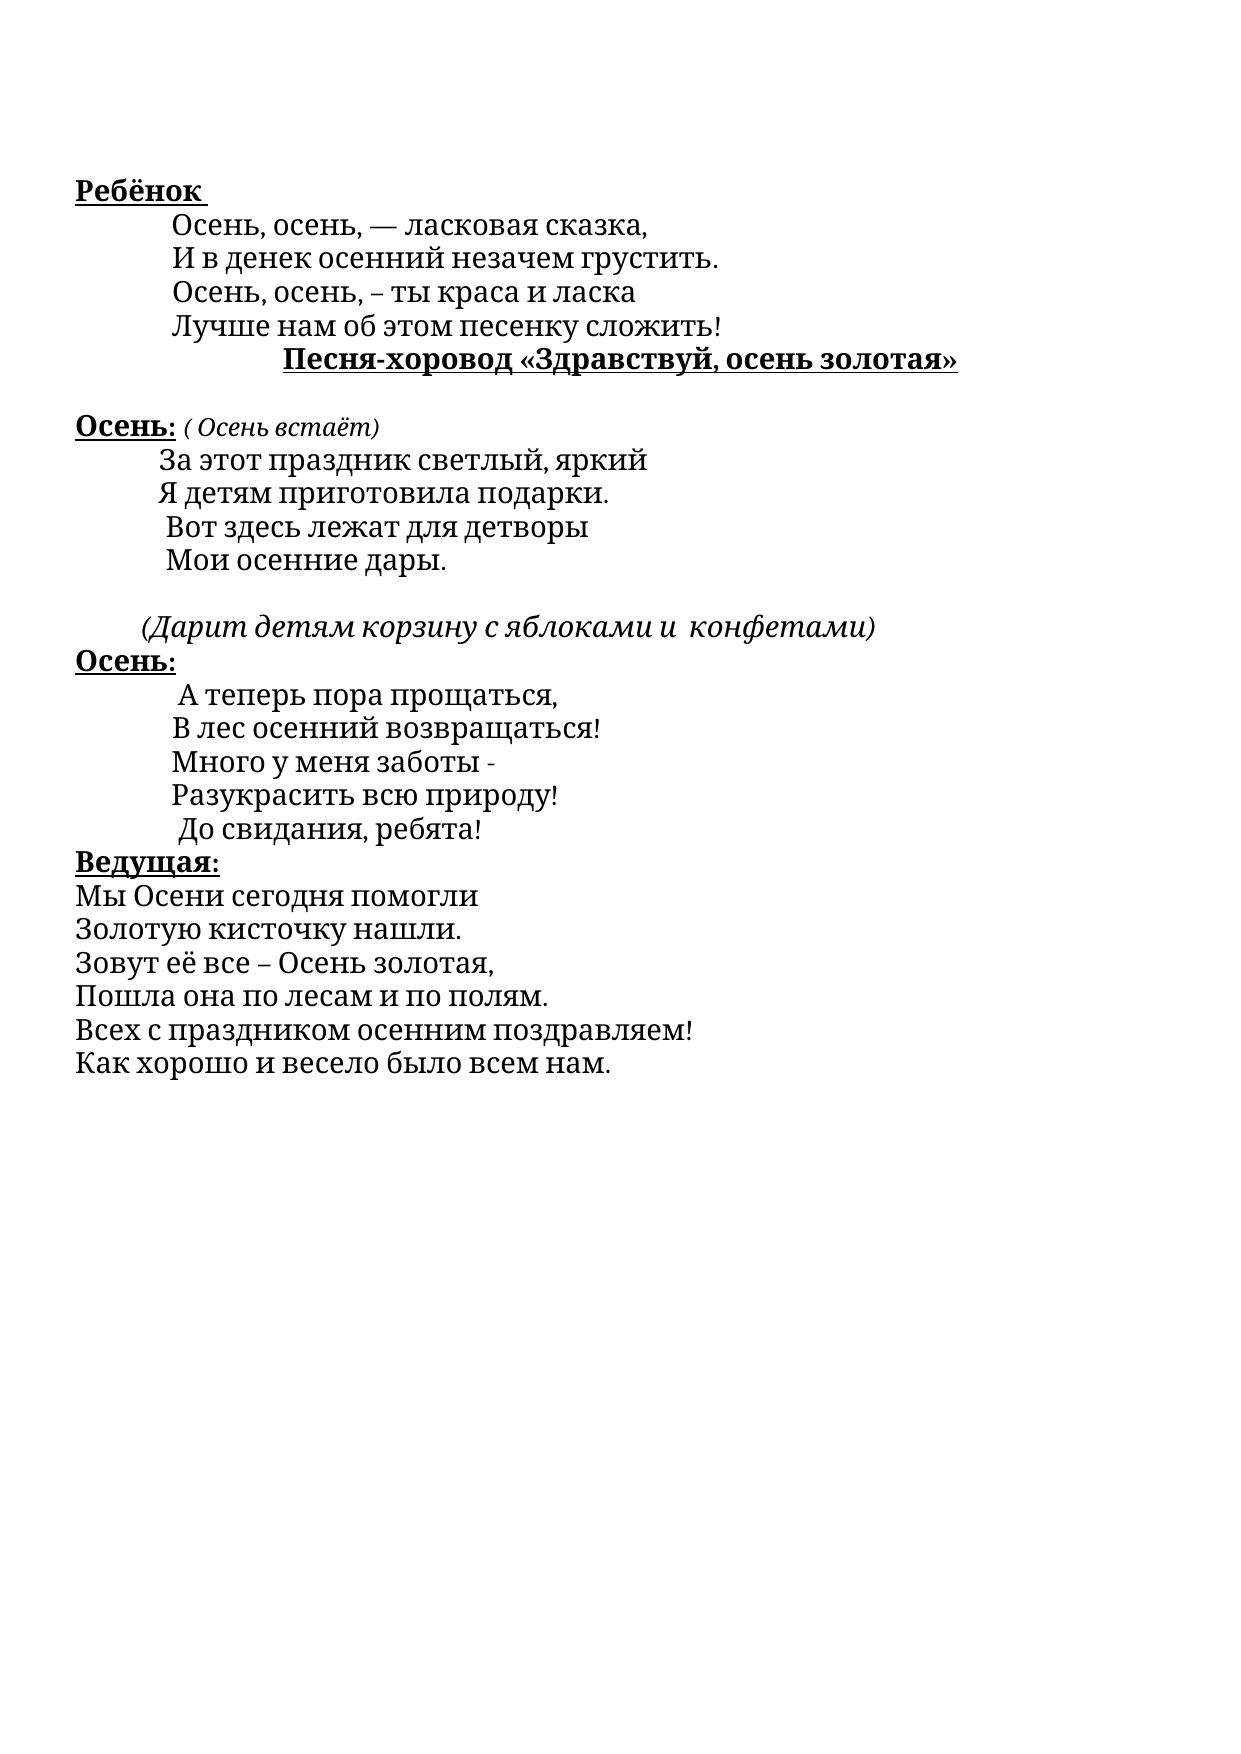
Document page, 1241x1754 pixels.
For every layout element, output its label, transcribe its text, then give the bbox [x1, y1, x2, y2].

text В лес осенний возвращаться! [75, 712, 1165, 746]
text (Дарит детям корзину с яблоками и конфетами) [75, 612, 1165, 645]
text А теперь пора прощаться, [75, 679, 1165, 712]
text И в денек осенний незачем грустить. [75, 243, 1165, 276]
text Всех с праздником осенним поздравляем! [75, 1014, 1165, 1048]
text Лучше нам об этом песенку сложить! [75, 310, 1165, 343]
text Мы Осени сегодня помогли [75, 880, 1165, 913]
text Осень, осень, — ласковая сказка, [75, 209, 1165, 243]
text Много у меня заботы - [75, 746, 1165, 779]
text Разукрасить всю природу! [75, 779, 1165, 813]
text Осень, осень, – ты краса и ласка [75, 276, 1165, 310]
text Ведущая: [75, 846, 1165, 880]
text Осень: [75, 645, 1165, 679]
text Песня-хоровод «Здравствуй, осень золотая» [75, 343, 1165, 377]
text Я детям приготовила подарки. [75, 477, 1165, 511]
text За этот праздник светлый, яркий [75, 444, 1165, 477]
text Ребёнок [75, 176, 1165, 209]
text Как хорошо и весело было всем нам. [75, 1048, 1165, 1081]
text Мои осенние дары. [75, 544, 1165, 578]
text Осень: ( Осень встаёт) [75, 410, 1165, 444]
text До свидания, ребята! [75, 813, 1165, 846]
text Пошла она по лесам и по полям. [75, 981, 1165, 1014]
text Вот здесь лежат для детворы [75, 511, 1165, 544]
text Зовут её все – Осень золотая, [75, 947, 1165, 981]
text Золотую кисточку нашли. [75, 913, 1165, 947]
